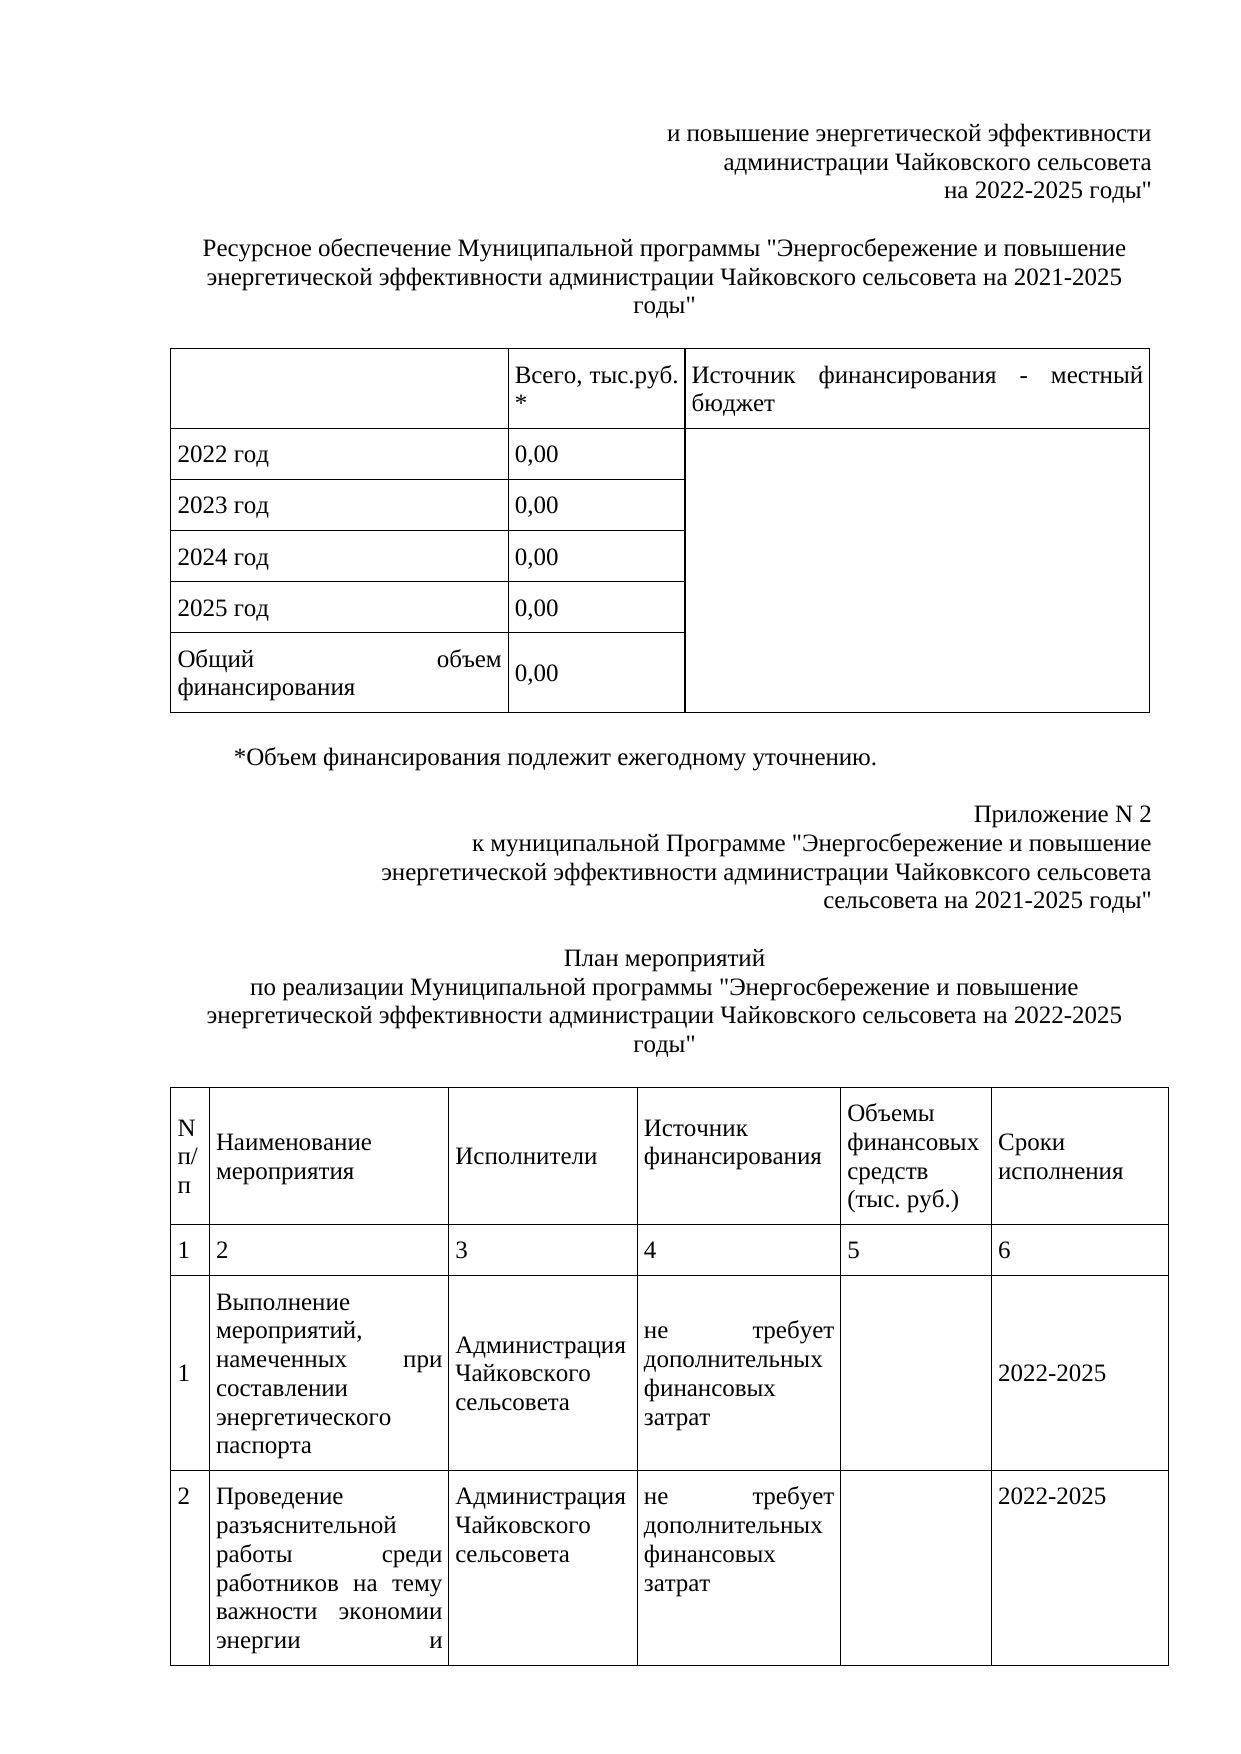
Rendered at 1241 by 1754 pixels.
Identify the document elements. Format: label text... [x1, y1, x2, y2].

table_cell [210, 1471, 448, 1664]
table_cell 1 [171, 1276, 209, 1470]
table_cell 0,00 [509, 633, 684, 712]
table_cell 0,00 [509, 531, 684, 581]
table_header Сроки исполнения [992, 1088, 1168, 1224]
table_cell 4 [638, 1225, 840, 1275]
table_cell 2 [210, 1225, 448, 1275]
table_cell 0,00 [509, 582, 684, 632]
table_cell 2025 год [171, 582, 508, 632]
table_cell 0,00 [509, 429, 684, 479]
text на 2022-2025 годы" [177, 176, 1152, 204]
table_cell 2022-2025 [992, 1276, 1168, 1470]
text Приложение N 2 [177, 799, 1152, 828]
text План мероприятий [177, 943, 1152, 972]
table_header Наименование мероприятия [210, 1088, 448, 1224]
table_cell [638, 1471, 840, 1664]
table_cell 1 [171, 1225, 209, 1275]
text по реализации Муниципальной программы "Энергосбережение и повышение энергетической эффективности администрации Чайковского сельсовета на 2022-2025 годы" [177, 972, 1152, 1058]
text к муниципальной Программе "Энергосбережение и повышение [177, 828, 1152, 857]
table_cell 3 [449, 1225, 637, 1275]
table_cell 0,00 [509, 480, 684, 530]
table_cell Общий объем финансирования [171, 633, 508, 712]
table_cell Администрация Чайковского сельсовета [449, 1276, 637, 1470]
table_cell 5 [841, 1225, 991, 1275]
table_cell не требует дополнительных финансовых затрат [638, 1276, 840, 1470]
table_cell [841, 1276, 991, 1470]
table_cell 2 [171, 1471, 209, 1664]
text *Объем финансирования подлежит ежегодному уточнению. [177, 742, 1152, 770]
table_cell [686, 429, 1149, 712]
text сельсовета на 2021-2025 годы" [177, 885, 1152, 914]
table_header [171, 349, 508, 428]
table_cell [841, 1471, 991, 1664]
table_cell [449, 1471, 637, 1664]
table_header Объемы финансовых средств (тыс. руб.) [841, 1088, 991, 1224]
text и повышение энергетической эффективности [177, 118, 1152, 147]
table_cell 2023 год [171, 480, 508, 530]
table_cell 6 [992, 1225, 1168, 1275]
table_cell 2024 год [171, 531, 508, 581]
table_cell 2022-2025 [992, 1471, 1168, 1664]
text энергетической эффективности администрации Чайковксого сельсовета [177, 857, 1152, 885]
table_header N п/п [171, 1088, 209, 1224]
table_header Всего, тыс.руб. * [509, 349, 684, 428]
table_header Источник финансирования [638, 1088, 840, 1224]
table_header Источник финансирования - местный бюджет [686, 349, 1149, 428]
text администрации Чайковского сельсовета [177, 147, 1152, 176]
table_header Исполнители [449, 1088, 637, 1224]
text Ресурсное обеспечение Муниципальной программы "Энергосбережение и повышение энергетической эффективности администрации Чайковского сельсовета на 2021-2025 годы" [177, 233, 1152, 319]
table_cell 2022 год [171, 429, 508, 479]
table_cell Выполнение мероприятий, намеченных при составлении энергетического паспорта [210, 1276, 448, 1470]
